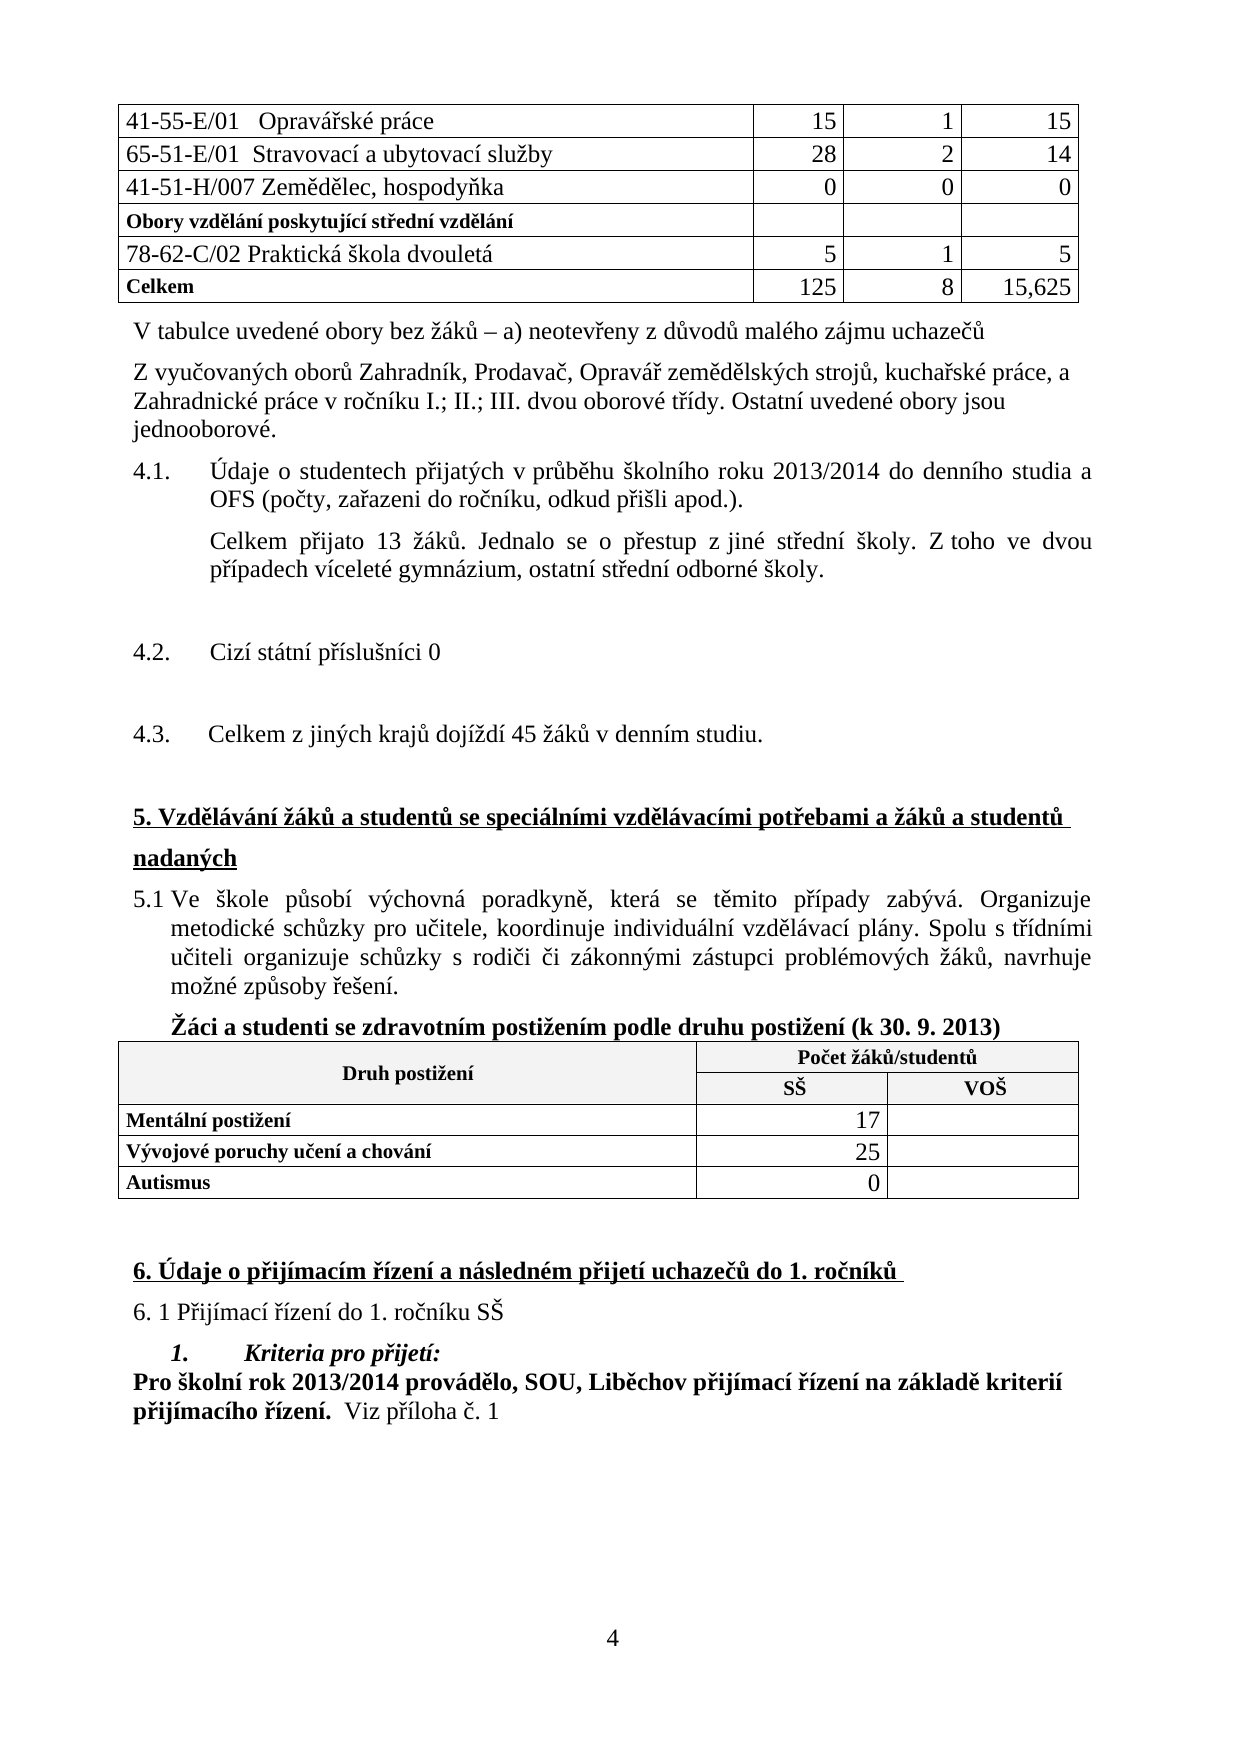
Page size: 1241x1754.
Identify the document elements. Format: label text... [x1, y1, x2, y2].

table_cell 78-62-C/02 Praktická škola dvouletá [119, 237, 753, 269]
table_cell 2 [844, 138, 961, 170]
table_cell 8 [844, 270, 961, 302]
table_cell 0 [754, 171, 843, 203]
table_cell 5 [754, 237, 843, 269]
table_cell Mentální postižení [119, 1105, 696, 1135]
list Ve škole působí výchovná poradkyně, která se těmito případy zabývá. Organizuje metodické schůzky pro učitele, koordinuje individuální vzdělávací plány. Spolu s třídními učiteli organizuje schůzky s rodiči či zákonnými zástupci problémových žáků, navrhuje možné způsoby řešení. [133, 884, 1092, 999]
text Žáci a studenti se zdravotním postižením podle druhu postižení (k 30. 9. 2013) [170, 1012, 1092, 1041]
table_cell 14 [962, 138, 1078, 170]
table_cell VOŠ [888, 1073, 1078, 1103]
table_cell [962, 204, 1078, 236]
table_cell Vývojové poruchy učení a chování [119, 1136, 696, 1166]
text 5. Vzdělávání žáků a studentů se speciálními vzdělávacími potřebami a žáků a studentů [133, 802, 1092, 831]
table_cell Celkem [119, 270, 753, 302]
table_header Počet žáků/studentů [697, 1042, 1078, 1072]
table_cell 5 [962, 237, 1078, 269]
text 4.3. Celkem z jiných krajů dojíždí 45 žáků v denním studiu. [133, 719, 1092, 748]
table_cell 41-51-H/007 Zemědělec, hospodyňka [119, 171, 753, 203]
table_cell [888, 1105, 1078, 1135]
table_cell Autismus [119, 1167, 696, 1197]
table_cell 0 [962, 171, 1078, 203]
table_cell [888, 1136, 1078, 1166]
table_cell 125 [754, 270, 843, 302]
table_cell SŠ [697, 1073, 887, 1103]
table_cell 1 [844, 237, 961, 269]
table_cell [888, 1167, 1078, 1197]
list Cizí státní příslušníci 0 [133, 637, 1092, 666]
table_cell 17 [697, 1105, 887, 1135]
table_cell 25 [697, 1136, 887, 1166]
text 6. 1 Přijímací řízení do 1. ročníku SŠ [133, 1297, 1092, 1326]
table_cell 0 [697, 1167, 887, 1197]
text Z vyučovaných oborů Zahradník, Prodavač, Opravář zemědělských strojů, kuchařské práce, a Zahradnické práce v ročníku I.; II.; III. dvou oborové třídy. Ostatní uvedené obory jsou jednooborové. [133, 357, 1092, 443]
table_cell Obory vzdělání poskytující střední vzdělání [119, 204, 753, 236]
table_cell 28 [754, 138, 843, 170]
table_cell 15 [962, 105, 1078, 137]
table_header Druh postižení [119, 1042, 696, 1103]
subtitle Pro školní rok 2013/2014 provádělo, SOU, Liběchov přijímací řízení na základě kriterií přijímacího řízení. Viz příloha č. 1 [133, 1367, 1092, 1425]
text V tabulce uvedené obory bez žáků – a) neotevřeny z důvodů malého zájmu uchazečů [133, 316, 1092, 344]
table_cell 1 [844, 105, 961, 137]
text 6. Údaje o přijímacím řízení a následném přijetí uchazečů do 1. ročníků [133, 1256, 1092, 1285]
table_cell [844, 204, 961, 236]
table_cell 41-55-E/01 Opravářské práce [119, 105, 753, 137]
table_cell 65-51-E/01 Stravovací a ubytovací služby [119, 138, 753, 170]
text nadaných [133, 843, 1092, 872]
list Údaje o studentech přijatých v průběhu školního roku 2013/2014 do denního studia a OFS (počty, zařazeni do ročníku, odkud přišli apod.). [133, 456, 1092, 513]
text Celkem přijato 13 žáků. Jednalo se o přestup z jiné střední školy. Z toho ve dvou případech víceleté gymnázium, ostatní střední odborné školy. [209, 526, 1092, 583]
table_cell [754, 204, 843, 236]
table_cell 0 [844, 171, 961, 203]
table_cell 15,625 [962, 270, 1078, 302]
list Kriteria pro přijetí: [170, 1338, 1092, 1367]
table_cell 15 [754, 105, 843, 137]
